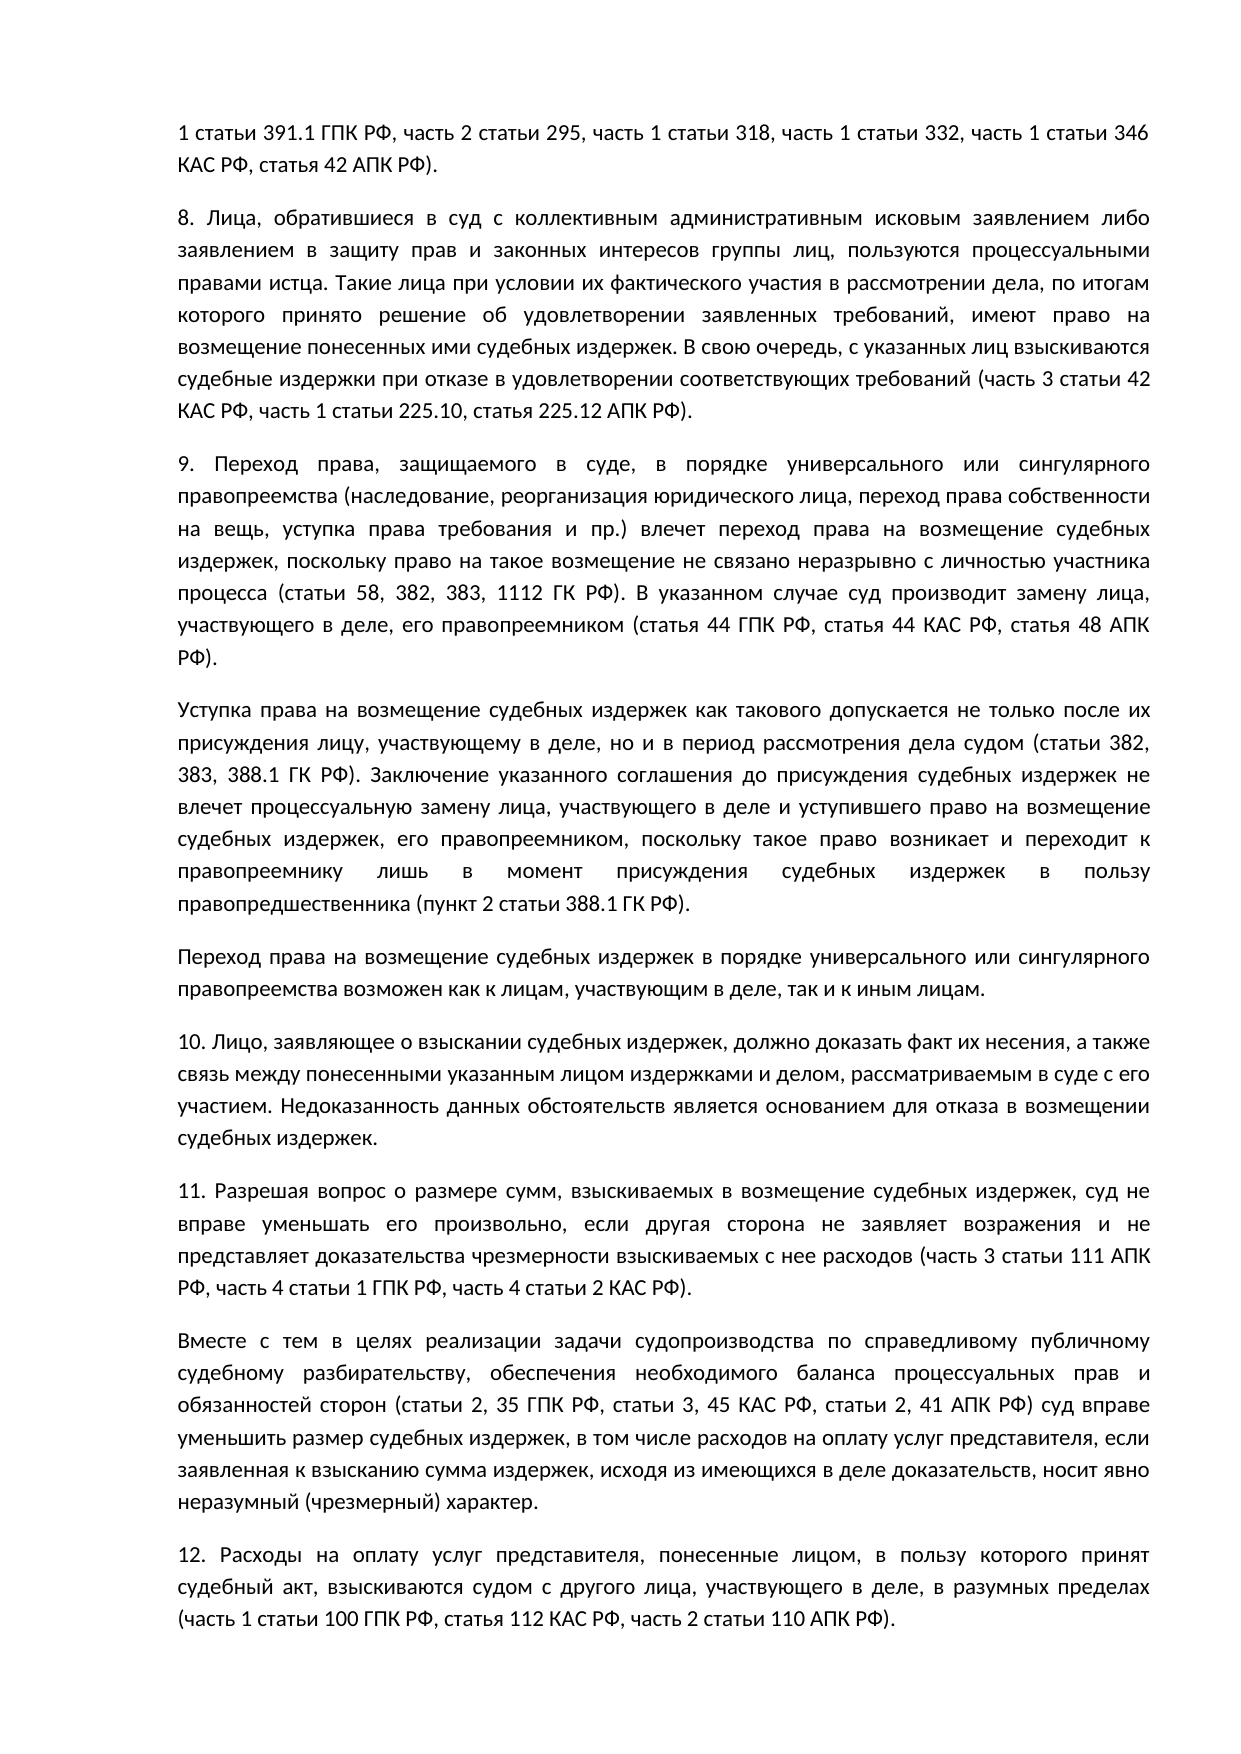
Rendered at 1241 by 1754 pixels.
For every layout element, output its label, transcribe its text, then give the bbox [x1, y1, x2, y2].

text 8. Лица, обратившиеся в суд с коллективным административным исковым заявлением либо заявлением в защиту прав и законных интересов группы лиц, пользуются процессуальными правами истца. Такие лица при условии их фактического участия в рассмотрении дела, по итогам которого принято решение об удовлетворении заявленных требований, имеют право на возмещение понесенных ими судебных издержек. В свою очередь, с указанных лиц взыскиваются судебные издержки при отказе в удовлетворении соответствующих требований (часть 3 статьи 42 КАС РФ, часть 1 статьи 225.10, статья 225.12 АПК РФ). [177, 203, 1152, 424]
text 11. Разрешая вопрос о размере сумм, взыскиваемых в возмещение судебных издержек, суд не вправе уменьшать его произвольно, если другая сторона не заявляет возражения и не представляет доказательства чрезмерности взыскиваемых с нее расходов (часть 3 статьи 111 АПК РФ, часть 4 статьи 1 ГПК РФ, часть 4 статьи 2 КАС РФ). [177, 1177, 1152, 1301]
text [177, 118, 1152, 178]
text 12. Расходы на оплату услуг представителя, понесенные лицом, в пользу которого принят судебный акт, взыскиваются судом с другого лица, участвующего в деле, в разумных пределах (часть 1 статьи 100 ГПК РФ, статья 112 КАС РФ, часть 2 статьи 110 АПК РФ). [177, 1540, 1152, 1632]
text 9. Переход права, защищаемого в суде, в порядке универсального или сингулярного правопреемства (наследование, реорганизация юридического лица, переход права собственности на вещь, уступка права требования и пр.) влечет переход права на возмещение судебных издержек, поскольку право на такое возмещение не связано неразрывно с личностью участника процесса (статьи 58, 382, 383, 1112 ГК РФ). В указанном случае суд производит замену лица, участвующего в деле, его правопреемником (статья 44 ГПК РФ, статья 44 КАС РФ, статья 48 АПК РФ). [177, 449, 1152, 671]
text 10. Лицо, заявляющее о взыскании судебных издержек, должно доказать факт их несения, а также связь между понесенными указанным лицом издержками и делом, рассматриваемым в суде с его участием. Недоказанность данных обстоятельств является основанием для отказа в возмещении судебных издержек. [177, 1027, 1152, 1152]
text Вместе с тем в целях реализации задачи судопроизводства по справедливому публичному судебному разбирательству, обеспечения необходимого баланса процессуальных прав и обязанностей сторон (статьи 2, 35 ГПК РФ, статьи 3, 45 КАС РФ, статьи 2, 41 АПК РФ) суд вправе уменьшить размер судебных издержек, в том числе расходов на оплату услуг представителя, если заявленная к взысканию сумма издержек, исходя из имеющихся в деле доказательств, носит явно неразумный (чрезмерный) характер. [177, 1326, 1152, 1515]
text Уступка права на возмещение судебных издержек как такового допускается не только после их присуждения лицу, участвующему в деле, но и в период рассмотрения дела судом (статьи 382, 383, 388.1 ГК РФ). Заключение указанного соглашения до присуждения судебных издержек не влечет процессуальную замену лица, участвующего в деле и уступившего право на возмещение судебных издержек, его правопреемником, поскольку такое право возникает и переходит к правопреемнику лишь в момент присуждения судебных издержек в пользу правопредшественника (пункт 2 статьи 388.1 ГК РФ). [177, 696, 1152, 917]
text Переход права на возмещение судебных издержек в порядке универсального или сингулярного правопреемства возможен как к лицам, участвующим в деле, так и к иным лицам. [177, 942, 1152, 1002]
